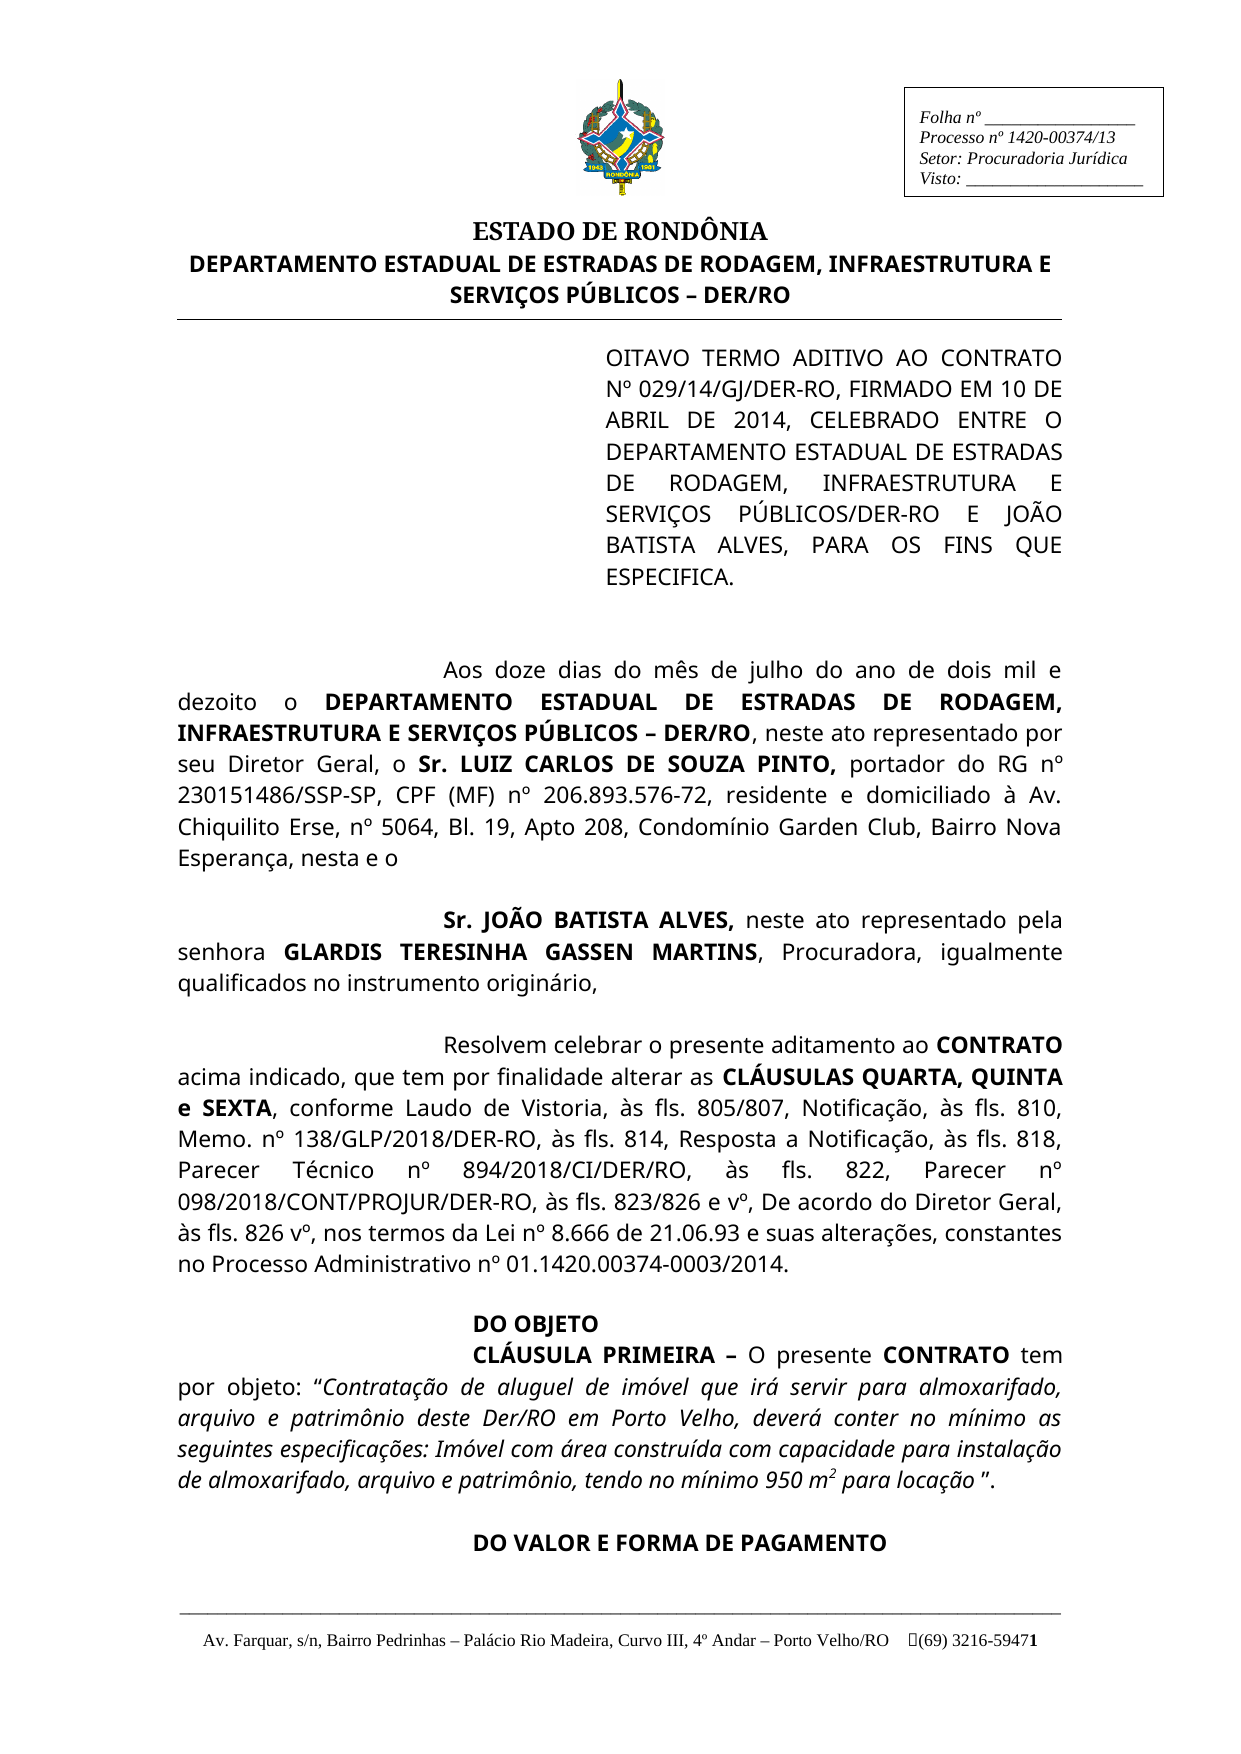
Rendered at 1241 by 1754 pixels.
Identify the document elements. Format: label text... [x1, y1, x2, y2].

text OITAVO TERMO ADITIVO AO CONTRATO Nº 029/14/GJ/DER-RO, FIRMADO EM 10 DE ABRIL DE 2014, CELEBRADO ENTRE O DEPARTAMENTO ESTADUAL DE ESTRADAS DE RODAGEM, INFRAESTRUTURA E SERVIÇOS PÚBLICOS/DER-RO E JOÃO BATISTA ALVES, PARA OS FINS QUE ESPECIFICA. [605, 342, 1063, 592]
text DO OBJETO [177, 1308, 1063, 1339]
text Resolvem celebrar o presente aditamento ao CONTRATO acima indicado, que tem por finalidade alterar as CLÁUSULAS QUARTA, QUINTA e SEXTA, conforme Laudo de Vistoria, às fls. 805/807, Notificação, às fls. 810, Memo. nº 138/GLP/2018/DER-RO, às fls. 814, Resposta a Notificação, às fls. 818, Parecer Técnico nº 894/2018/CI/DER/RO, às fls. 822, Parecer nº 098/2018/CONT/PROJUR/DER-RO, às fls. 823/826 e vº, De acordo do Diretor Geral, às fls. 826 vº, nos termos da Lei nº 8.666 de 21.06.93 e suas alterações, constantes no Processo Administrativo nº 01.1420.00374-0003/2014. [177, 1029, 1063, 1279]
picture [575, 79, 665, 196]
text Aos doze dias do mês de julho do ano de dois mil e dezoito o DEPARTAMENTO ESTADUAL DE ESTRADAS DE RODAGEM, INFRAESTRUTURA E SERVIÇOS PÚBLICOS – DER/RO, neste ato representado por seu Diretor Geral, o Sr. LUIZ CARLOS DE SOUZA PINTO, portador do RG nº 230151486/SSP-SP, CPF (MF) nº 206.893.576-72, residente e domiciliado à Av. Chiquilito Erse, nº 5064, Bl. 19, Apto 208, Condomínio Garden Club, Bairro Nova Esperança, nesta e o [177, 654, 1063, 873]
text DO VALOR E FORMA DE PAGAMENTO [177, 1527, 1063, 1558]
text CLÁUSULA PRIMEIRA – O presente CONTRATO tem por objeto: “Contratação de aluguel de imóvel que irá servir para almoxarifado, arquivo e patrimônio deste Der/RO em Porto Velho, deverá conter no mínimo as seguintes especificações: Imóvel com área construída com capacidade para instalação de almoxarifado, arquivo e patrimônio, tendo no mínimo 950 m2 para locação ”. [177, 1339, 1063, 1496]
text Sr. JOÃO BATISTA ALVES, neste ato representado pela senhora GLARDIS TERESINHA GASSEN MARTINS, Procuradora, igualmente qualificados no instrumento originário, [177, 904, 1063, 998]
